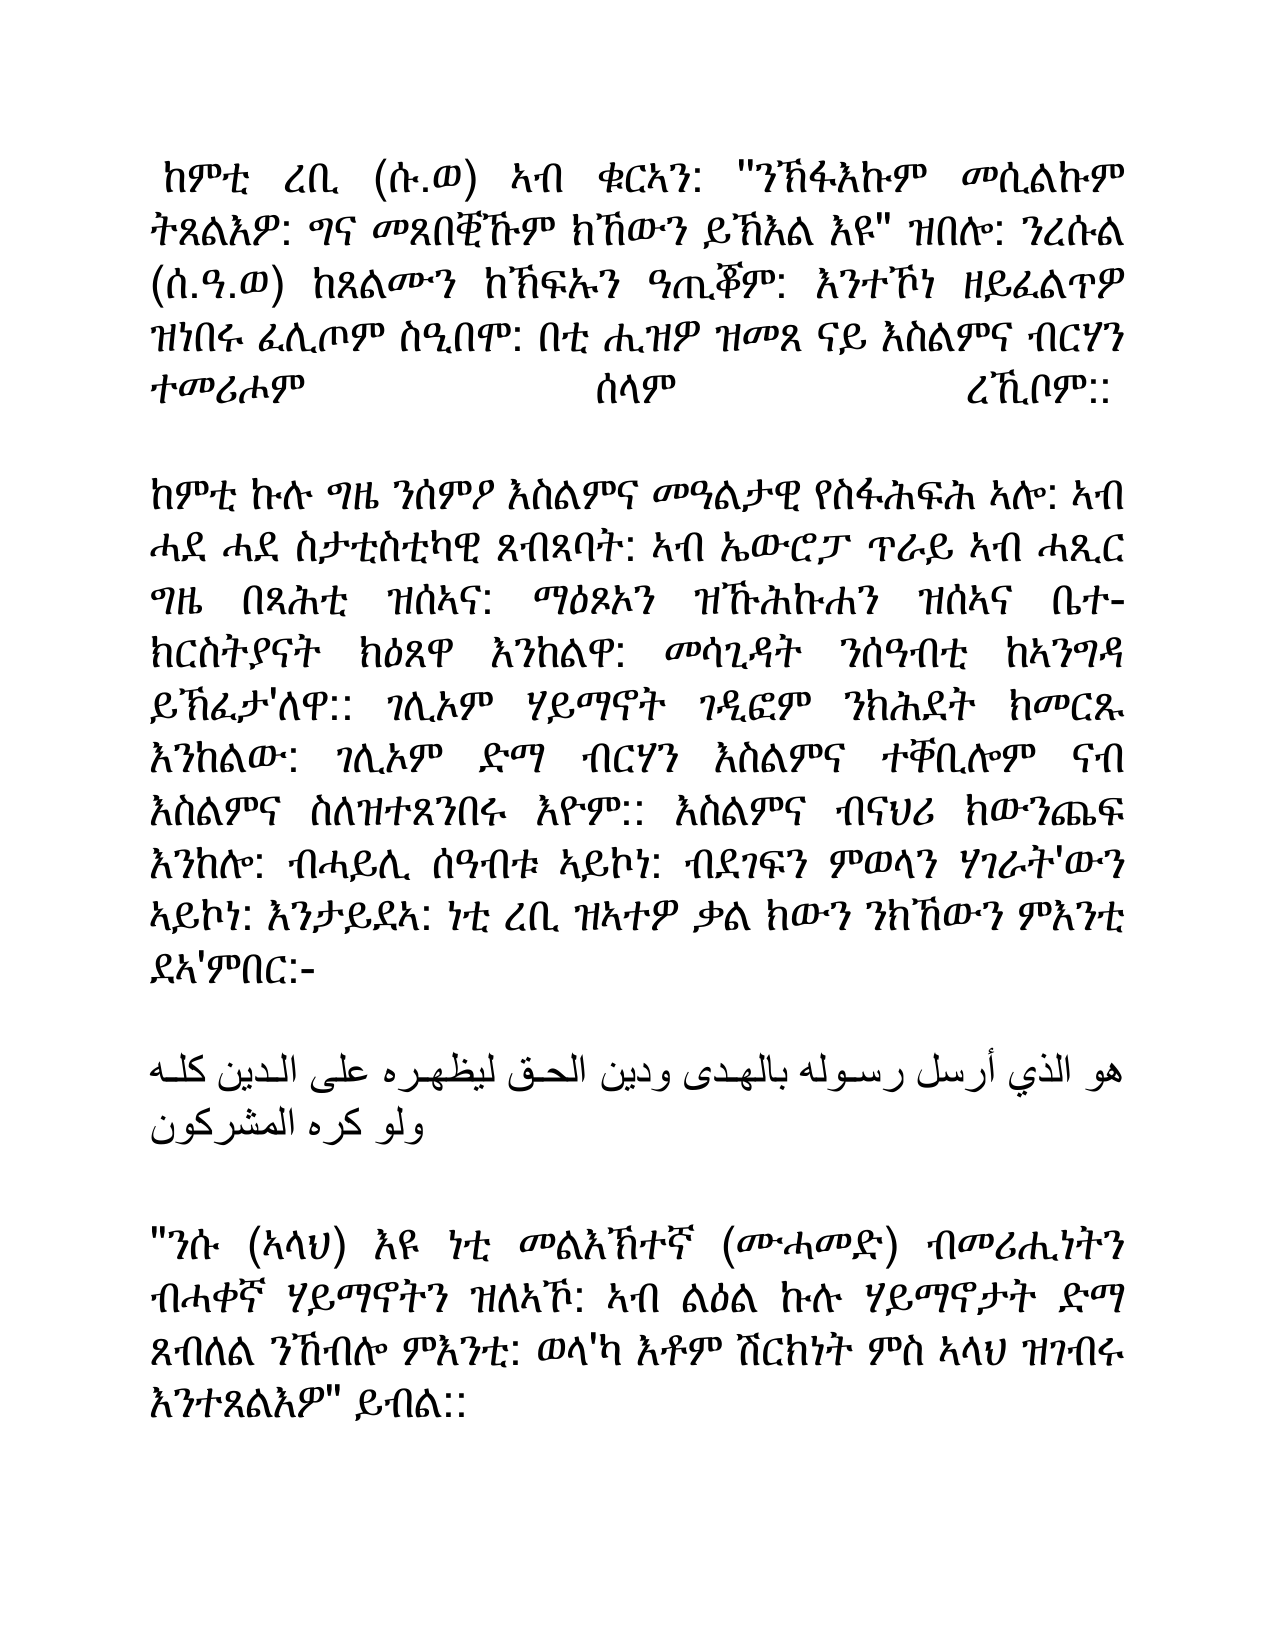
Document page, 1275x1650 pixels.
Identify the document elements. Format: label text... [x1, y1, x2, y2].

text ''ንሱ (ኣላህ) እዩ ነቲ መልእኽተኛ (ሙሓመድ) ብመሪሒነትን ብሓቀኛ ሃይማኖትን ዝለኣኾ: ኣብ ልዕል ኩሉ ሃይማኖታት ድማ ጸብለል ንኸብሎ ምእንቲ: ወላ'ካ እቶም ሽርክነት ምስ ኣላህ ዝገብሩ እንተጸልእዎ'' ይብል:: [150, 1164, 1125, 1427]
text ከምቲ ረቢ (ሱ.ወ) ኣብ ቁርኣን: ''ንኽፋእኩም መሲልኩም ትጸልእዎ: ግና መጸበቒኹም ክኸውን ይኽእል እዩ'' ዝበሎ: ንረሱል (ሰ.ዓ.ወ) ከጸልሙን ከኽፍኡን ዓጢቖም: እንተኾነ ዘይፈልጥዎ ዝነበሩ ፈሊጦም ስዒበሞ: በቲ ሒዝዎ ዝመጸ ናይ እስልምና ብርሃን ተመሪሖም ሰላም ረኺቦም:: ከምቲ ኩሉ ግዜ ንሰምዖ እስልምና መዓልታዊ የስፋሕፍሕ ኣሎ: ኣብ ሓደ ሓደ ስታቲስቲካዊ ጸብጻባት: ኣብ ኤውሮፓ ጥራይ ኣብ ሓጺር ግዜ በጻሕቲ ዝሰኣና: ማዕጾኦን ዝኹሕኩሐን ዝሰኣና ቤተ-ክርስትያናት ክዕጸዋ እንከልዋ: መሳጊዳት ንሰዓብቲ ከኣንግዳ ይኽፈታ'ለዋ:: ገሊኦም ሃይማኖት ገዲፎም ንክሕደት ክመርጹ እንከልው: ገሊኦም ድማ ብርሃን እስልምና ተቐቢሎም ናብ እስልምና ስለዝተጸንበሩ እዮም:: እስልምና ብናህሪ ክውንጨፍ እንከሎ: ብሓይሊ ሰዓብቱ ኣይኮነ: ብደገፍን ምወላን ሃገራት'ውን ኣይኮነ: እንታይደኣ: ነቲ ረቢ ዝኣተዎ ቃል ክውን ንክኸውን ምእንቲ ደኣ'ምበር:- هو الذي أرسل رسوله بالهدى ودين الحق ليظهره على الدين كله ولو كره المشركون [150, 150, 1125, 1151]
